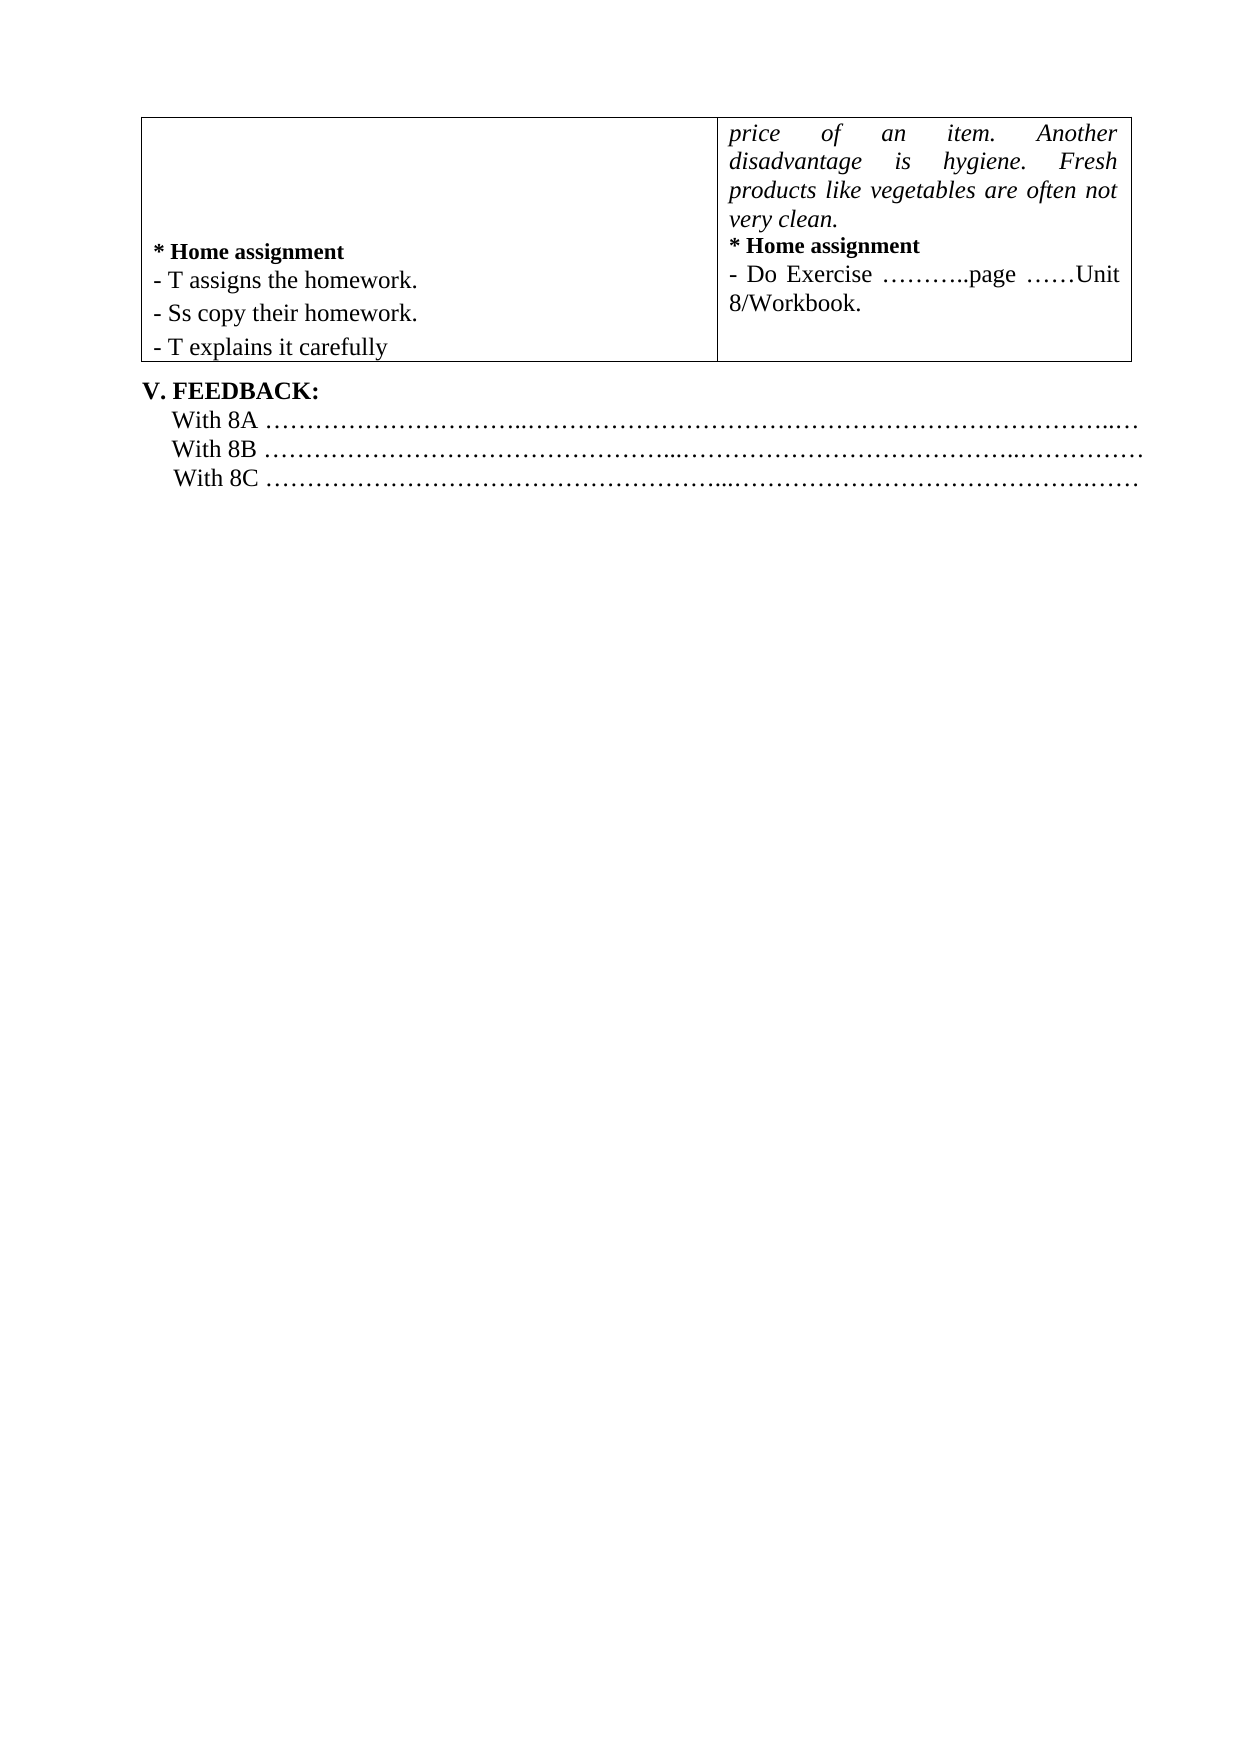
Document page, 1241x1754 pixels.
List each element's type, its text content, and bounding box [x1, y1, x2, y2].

text With 8C ………………………………………………...…………………………………….…… [142, 463, 1146, 491]
text With 8A …………………………..……………………………………………………………..… [142, 405, 1151, 434]
text With 8B …………………………………………...…………………………………..…………… [142, 434, 1151, 463]
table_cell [718, 118, 1131, 361]
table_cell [142, 118, 717, 361]
text V. FEEDBACK: [142, 376, 1122, 405]
